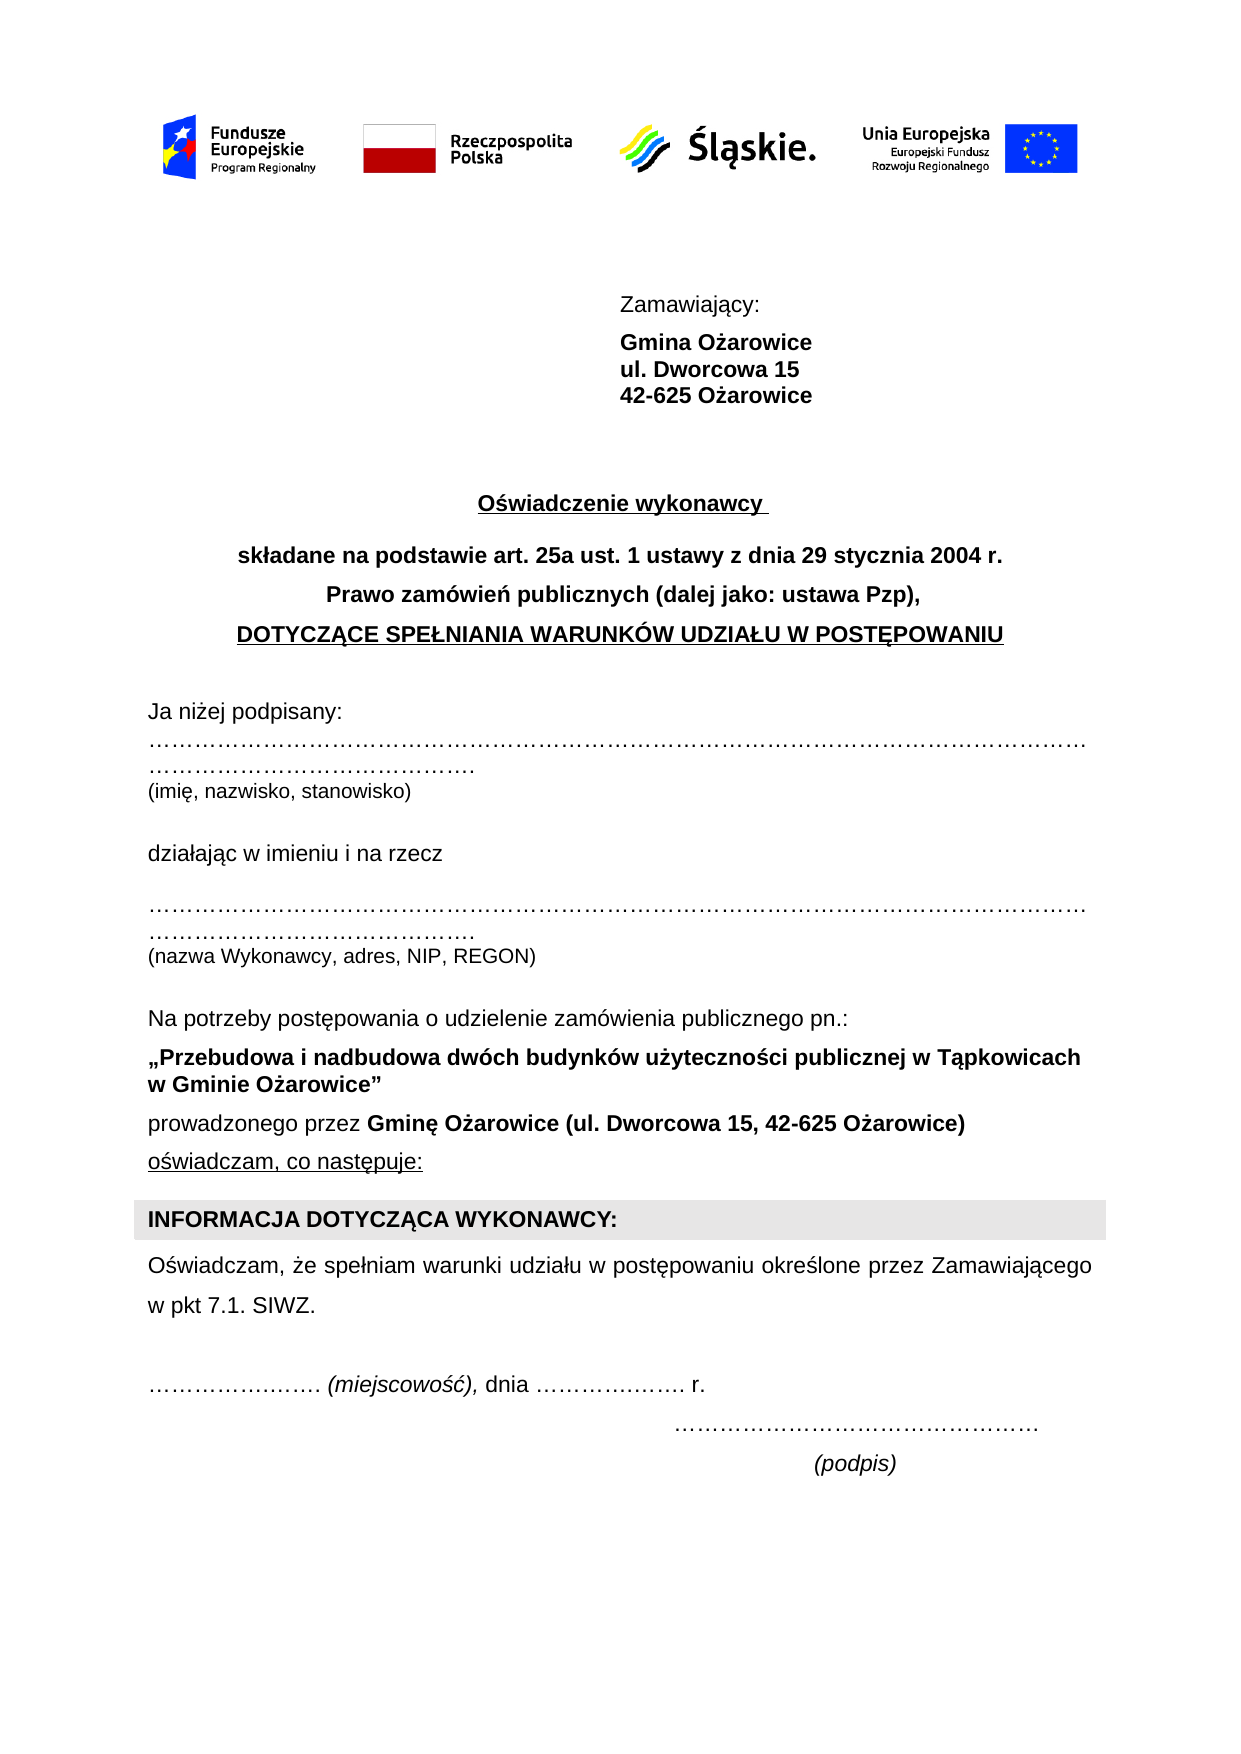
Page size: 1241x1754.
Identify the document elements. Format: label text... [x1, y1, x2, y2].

text Prawo zamówień publicznych (dalej jako: ustawa Pzp), [148, 581, 1093, 608]
text Na potrzeby postępowania o udzielenie zamówienia publicznego pn.: [148, 1005, 1093, 1032]
text DOTYCZĄCE SPEŁNIANIA WARUNKÓW UDZIAŁU W POSTĘPOWANIU [148, 621, 1093, 647]
text Zamawiający: [620, 291, 1093, 317]
text składane na podstawie art. 25a ust. 1 ustawy z dnia 29 stycznia 2004 r. [148, 542, 1093, 568]
text Gmina Ożarowice [620, 329, 1093, 356]
text 42-625 Ożarowice [620, 382, 1093, 408]
subtitle INFORMACJA DOTYCZĄCA WYKONAWCY: [139, 1205, 1101, 1235]
text …………………………………………………………………………………………………………………………………………………. [148, 726, 1093, 778]
text działając w imieniu i na rzecz [148, 840, 1093, 866]
text (imię, nazwisko, stanowisko) [148, 778, 1093, 802]
text „Przebudowa i nadbudowa dwóch budynków użyteczności publicznej w Tąpkowicach w Gminie Ożarowice” [148, 1044, 1093, 1097]
picture [147, 98, 1093, 194]
text ul. Dworcowa 15 [620, 356, 1093, 382]
text …………….……. (miejscowość), dnia ………….……. r. [148, 1371, 1093, 1397]
text (nazwa Wykonawcy, adres, NIP, REGON) [148, 944, 1093, 968]
text oświadczam, co następuje: [148, 1148, 1093, 1175]
text Oświadczenie wykonawcy [148, 490, 1093, 516]
text (podpis) [620, 1449, 1093, 1476]
text …………………………………………………………………………………………………………………………………………………. [148, 891, 1093, 944]
text ………………………………………… [620, 1410, 1093, 1436]
text Oświadczam, że spełniam warunki udziału w postępowaniu określone przez Zamawiającego w pkt 7.1. SIWZ. [148, 1252, 1093, 1318]
list Ja niżej podpisany: [148, 698, 1093, 724]
text prowadzonego przez Gminę Ożarowice (ul. Dworcowa 15, 42-625 Ożarowice) [148, 1109, 1093, 1136]
